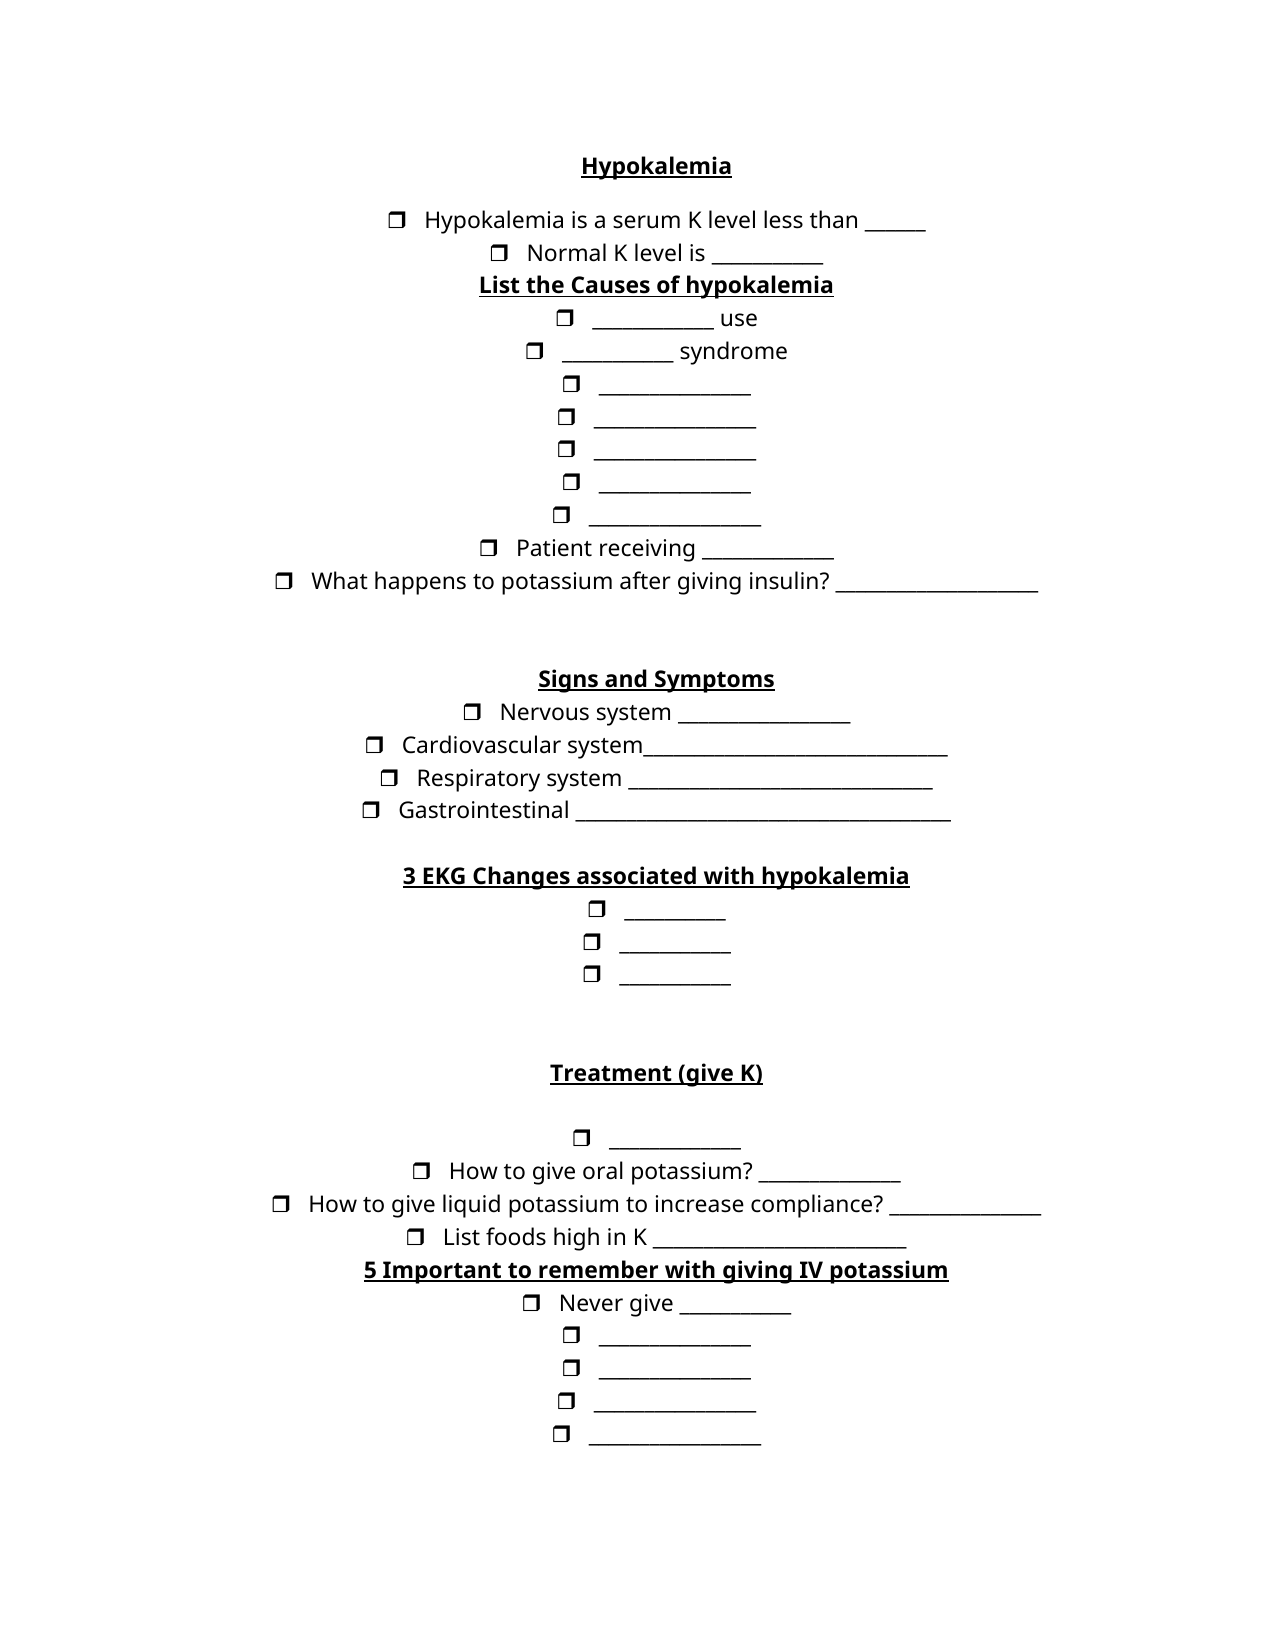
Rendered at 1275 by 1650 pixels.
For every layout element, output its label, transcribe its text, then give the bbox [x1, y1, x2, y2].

text Signs and Symptoms [187, 663, 1125, 694]
list ___________ [187, 926, 1125, 957]
list How to give liquid potassium to increase compliance? _______________ [187, 1188, 1125, 1219]
text Hypokalemia [187, 150, 1125, 181]
text Treatment (give K) [187, 1057, 1125, 1088]
list __________ [187, 893, 1125, 924]
list ________________ [187, 433, 1125, 464]
list Normal K level is ___________ [187, 236, 1125, 268]
list Hypokalemia is a serum K level less than ______ [187, 204, 1125, 235]
text List the Causes of hypokalemia [187, 269, 1125, 301]
list _______________ [187, 1319, 1125, 1351]
list Gastrointestinal _____________________________________ [187, 794, 1125, 826]
list _______________ [187, 1352, 1125, 1383]
list ___________ syndrome [187, 335, 1125, 366]
list Never give ___________ [187, 1286, 1125, 1318]
list ___________ [187, 958, 1125, 989]
list How to give oral potassium? ______________ [187, 1155, 1125, 1186]
list _______________ [187, 368, 1125, 399]
list Nervous system _________________ [187, 696, 1125, 727]
list ________________ [187, 401, 1125, 432]
text 3 EKG Changes associated with hypokalemia [187, 860, 1125, 891]
text 5 Important to remember with giving IV potassium [187, 1254, 1125, 1285]
list Patient receiving _____________ [187, 532, 1125, 563]
list What happens to potassium after giving insulin? ____________________ [187, 564, 1125, 596]
list Cardiovascular system______________________________ [187, 729, 1125, 760]
list ________________ [187, 1385, 1125, 1416]
list _________________ [187, 1418, 1125, 1449]
list _________________ [187, 499, 1125, 530]
list List foods high in K _________________________ [187, 1221, 1125, 1252]
list _______________ [187, 466, 1125, 497]
list _____________ [187, 1122, 1125, 1154]
list ____________ use [187, 302, 1125, 333]
list Respiratory system ______________________________ [187, 761, 1125, 793]
